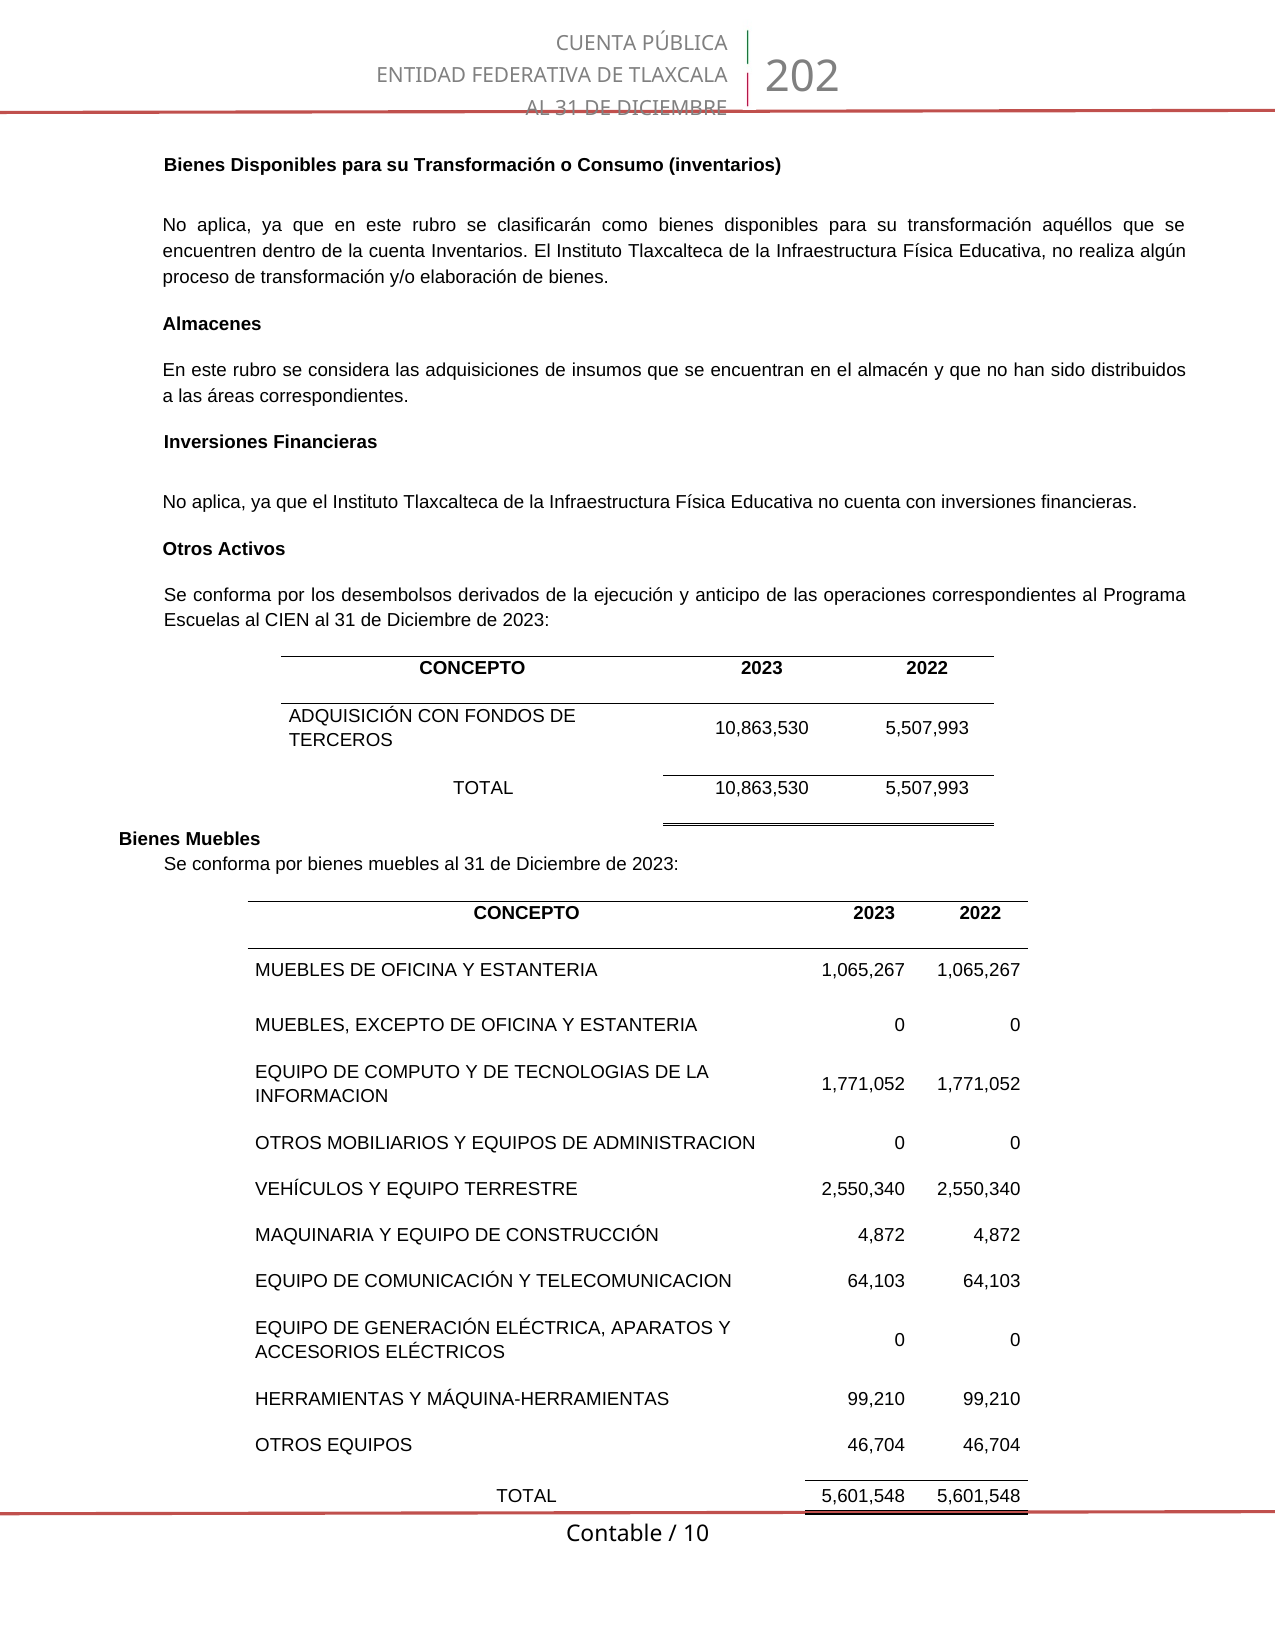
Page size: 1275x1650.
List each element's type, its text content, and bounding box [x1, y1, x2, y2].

table_cell 4,872 [912, 1224, 1027, 1270]
text Se conforma por los desembolsos derivados de la ejecución y anticipo de las operaciones correspondientes al Programa Escuelas al CIEN al 31 de Diciembre de 2023: [119, 581, 1186, 631]
table_cell 5,507,993 [860, 776, 994, 823]
text Almacenes [162, 309, 1186, 335]
text Otros Activos [89, 534, 1186, 560]
table_cell 5,601,548 [805, 1481, 912, 1510]
table_cell 64,103 [912, 1270, 1027, 1316]
table_cell 5,507,993 [860, 704, 994, 775]
table_cell EQUIPO DE COMPUTO Y DE TECNOLOGIAS DE LA INFORMACION [248, 1060, 805, 1131]
table_header 2022 [860, 657, 994, 703]
text No aplica, ya que en este rubro se clasificarán como bienes disponibles para su transformación aquéllos que se encuentren dentro de la cuenta Inventarios. El Instituto Tlaxcalteca de la Infraestructura Física Educativa, no realiza algún proceso de transformación y/o elaboración de bienes. [162, 210, 1186, 288]
table_cell OTROS MOBILIARIOS Y EQUIPOS DE ADMINISTRACION [248, 1131, 805, 1178]
table_cell MUEBLES, EXCEPTO DE OFICINA Y ESTANTERIA [248, 1014, 805, 1060]
table_cell 0 [912, 1316, 1027, 1387]
table_cell 0 [805, 1316, 912, 1387]
table_cell 2,550,340 [912, 1178, 1027, 1224]
table_cell TOTAL [248, 1480, 805, 1510]
table_cell 46,704 [805, 1434, 912, 1480]
table_cell VEHÍCULOS Y EQUIPO TERRESTRE [248, 1178, 805, 1224]
table_cell MUEBLES DE OFICINA Y ESTANTERIA [248, 949, 805, 1014]
table_cell HERRAMIENTAS Y MÁQUINA-HERRAMIENTAS [248, 1388, 805, 1434]
table_cell EQUIPO DE COMUNICACIÓN Y TELECOMUNICACION [248, 1270, 805, 1316]
table_cell MAQUINARIA Y EQUIPO DE CONSTRUCCIÓN [248, 1224, 805, 1270]
table_cell 1,065,267 [805, 949, 912, 1014]
table_header 2023 [663, 657, 860, 703]
table_cell TOTAL [281, 775, 663, 823]
text Inversiones Financieras [119, 429, 1186, 454]
text No aplica, ya que el Instituto Tlaxcalteca de la Infraestructura Física Educativa no cuenta con inversiones financieras. [162, 487, 1186, 513]
text Se conforma por bienes muebles al 31 de Diciembre de 2023: [119, 851, 1186, 876]
table_cell 99,210 [805, 1388, 912, 1434]
table_header 2022 [912, 902, 1027, 948]
table_cell 0 [805, 1131, 912, 1178]
table_cell 1,065,267 [912, 949, 1027, 1014]
table_header 2023 [805, 902, 912, 948]
text Bienes Disponibles para su Transformación o Consumo (inventarios) [119, 152, 1186, 177]
table_cell 4,872 [805, 1224, 912, 1270]
table_header CONCEPTO [281, 657, 663, 703]
table_cell 46,704 [912, 1434, 1027, 1480]
table_cell 10,863,530 [663, 704, 860, 775]
text En este rubro se considera las adquisiciones de insumos que se encuentran en el almacén y que no han sido distribuidos a las áreas correspondientes. [162, 356, 1186, 408]
table_cell 1,771,052 [805, 1060, 912, 1131]
table_cell 0 [912, 1131, 1027, 1178]
table_cell OTROS EQUIPOS [248, 1434, 805, 1480]
table_cell 99,210 [912, 1388, 1027, 1434]
table_cell 64,103 [805, 1270, 912, 1316]
table_cell 10,863,530 [663, 776, 860, 823]
picture [742, 19, 757, 110]
text Bienes Muebles [119, 826, 1186, 851]
table_cell 0 [805, 1014, 912, 1060]
table_header CONCEPTO [248, 902, 805, 948]
table_cell 1,771,052 [912, 1060, 1027, 1131]
table_cell ADQUISICIÓN CON FONDOS DE TERCEROS [281, 704, 663, 775]
table_cell 0 [912, 1014, 1027, 1060]
table_cell 2,550,340 [805, 1178, 912, 1224]
table_cell EQUIPO DE GENERACIÓN ELÉCTRICA, APARATOS Y ACCESORIOS ELÉCTRICOS [248, 1316, 805, 1387]
table_cell 5,601,548 [912, 1481, 1027, 1510]
